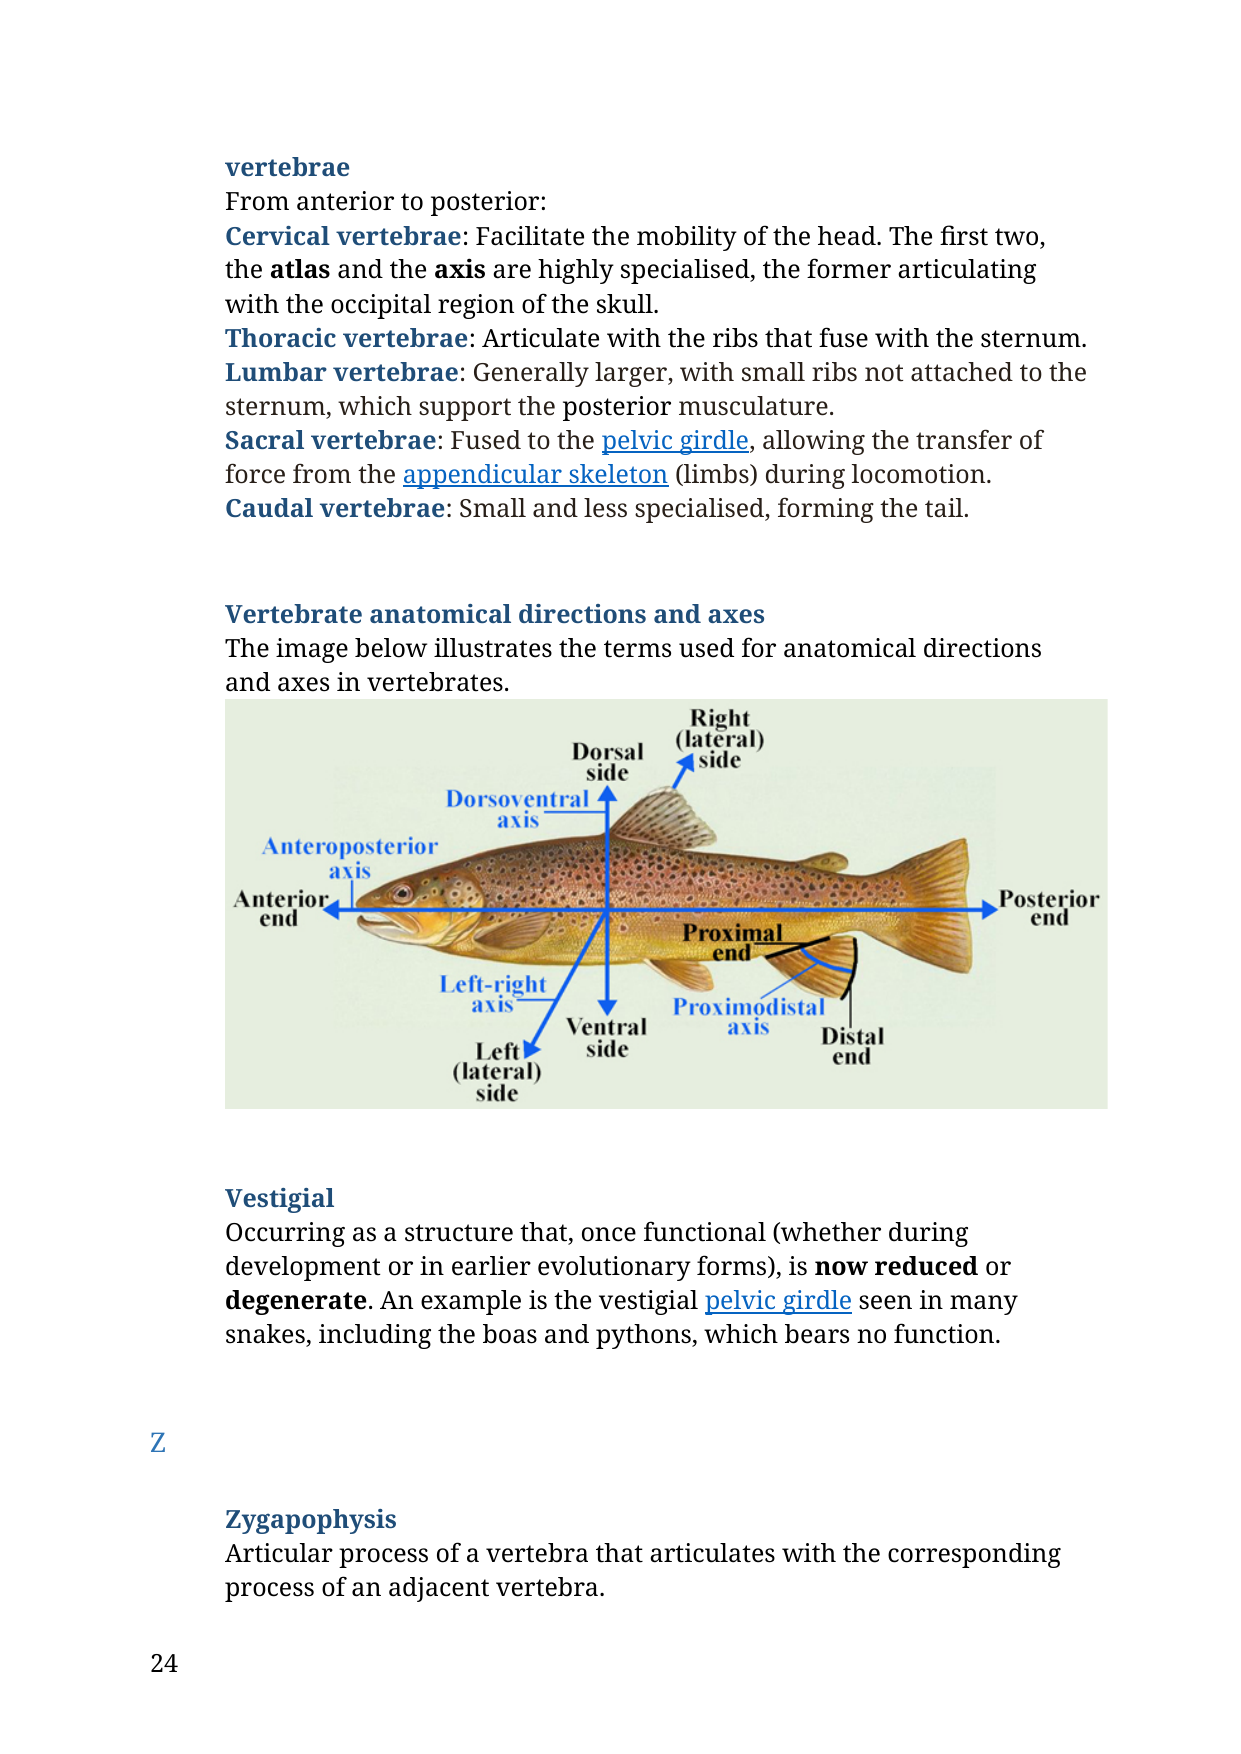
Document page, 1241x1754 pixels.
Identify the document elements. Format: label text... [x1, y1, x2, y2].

text Caudal vertebrae: Small and less specialised, forming the tail. [225, 491, 1090, 525]
subtitle vertebrae [150, 150, 1090, 184]
subtitle Z [150, 1423, 1090, 1497]
text The image below illustrates the terms used for anatomical directions and axes in vertebrates. [225, 631, 1090, 699]
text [225, 1535, 1090, 1603]
subtitle Zygapophysis [150, 1501, 1090, 1535]
text From anterior to posterior: [225, 184, 1090, 218]
subtitle Vestigial [150, 1181, 1090, 1215]
subtitle Vertebrate anatomical directions and axes [150, 597, 1090, 631]
text Lumbar vertebrae: Generally larger, with small ribs not attached to the sternum, which support the posterior musculature. [225, 354, 1090, 422]
text Occurring as a structure that, once functional (whether during development or in earlier evolutionary forms), is now reduced or degenerate. An example is the vestigial pelvic girdle seen in many snakes, including the boas and pythons, which bears no function. [225, 1215, 1090, 1351]
text Cervical vertebrae: Facilitate the mobility of the head. The first two, the atlas and the axis are highly specialised, the former articulating with the occipital region of the skull. [225, 218, 1090, 320]
text Sacral vertebrae: Fused to the pelvic girdle, allowing the transfer of force from the appendicular skeleton (limbs) during locomotion. [225, 422, 1090, 491]
picture [225, 699, 1108, 1109]
text Thoracic vertebrae: Articulate with the ribs that fuse with the sternum. [225, 320, 1090, 354]
